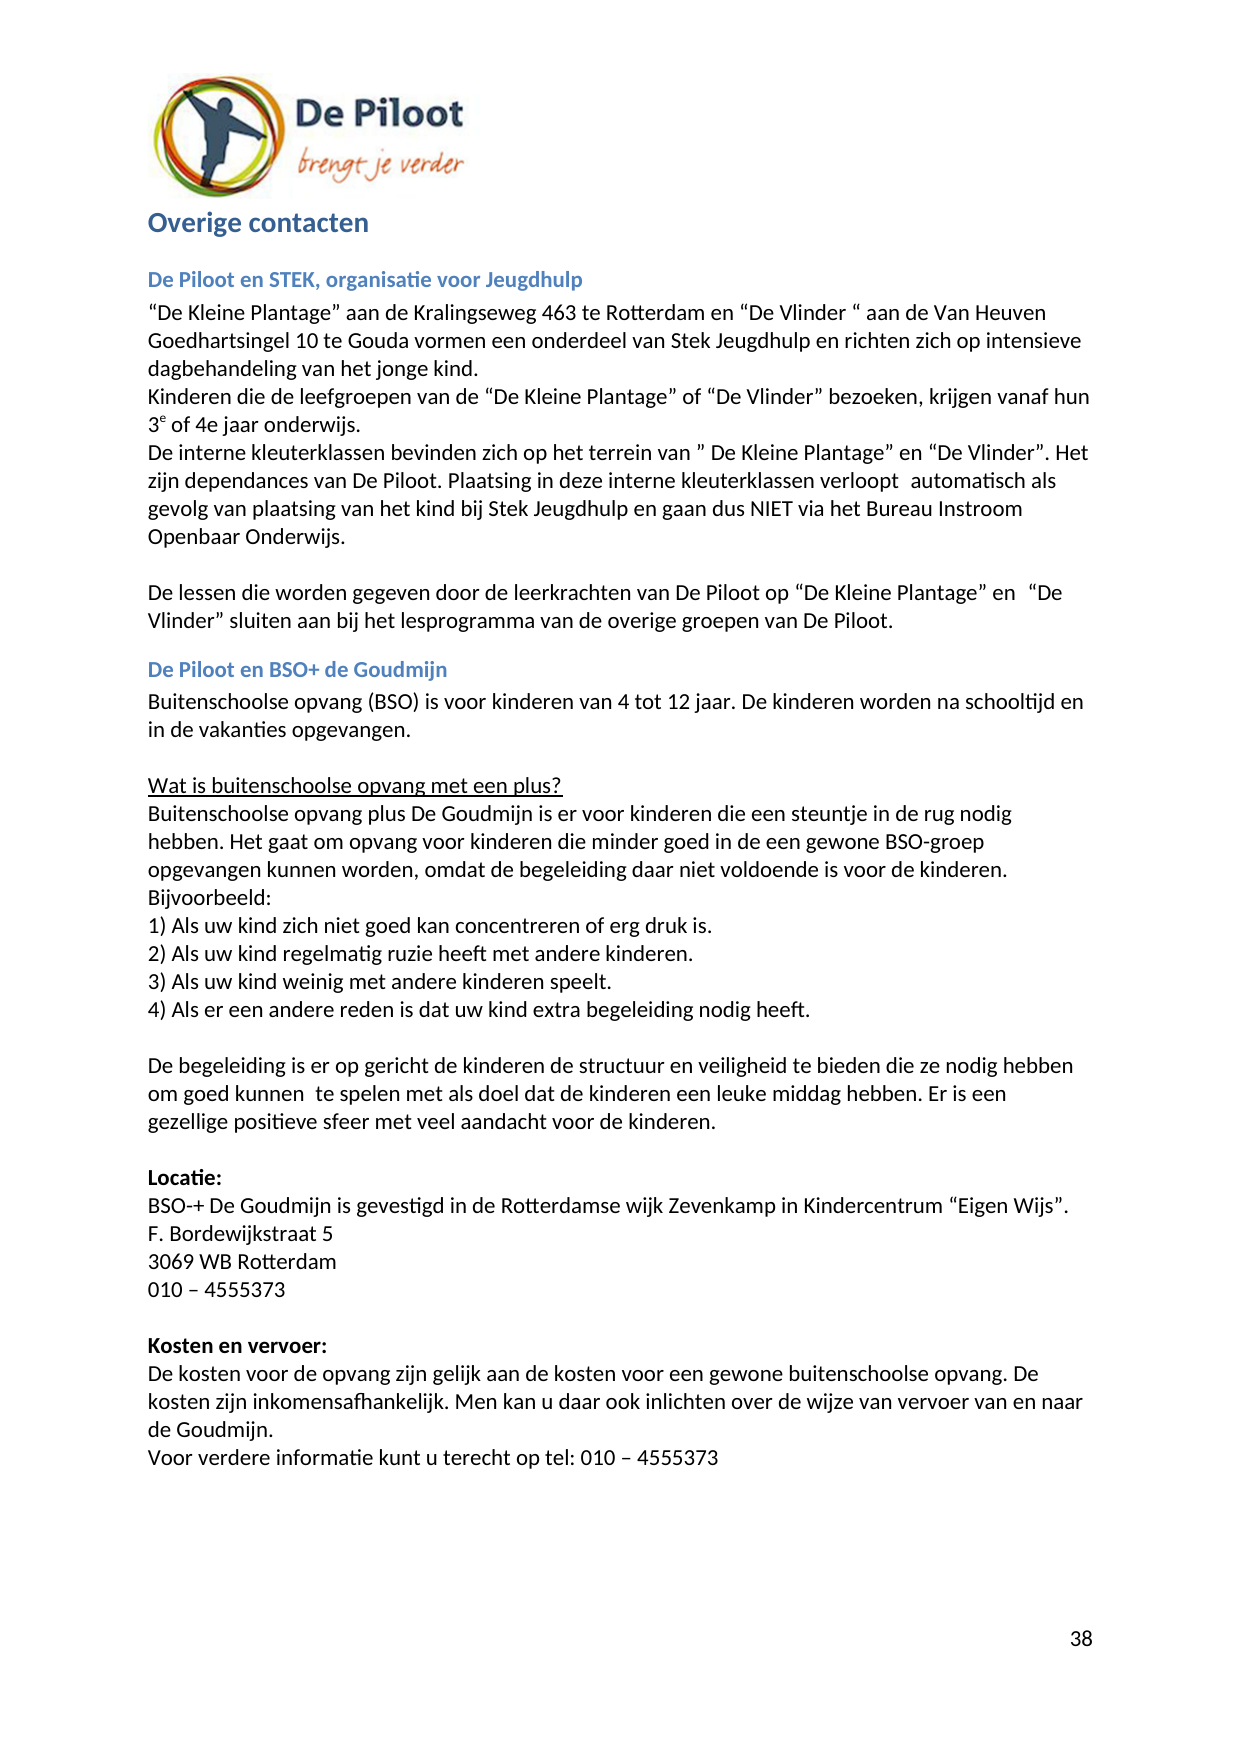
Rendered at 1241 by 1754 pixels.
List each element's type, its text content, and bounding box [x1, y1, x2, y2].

text BSO-+ De Goudmijn is gevestigd in de Rotterdamse wijk Zevenkamp in Kindercentrum “Eigen Wijs”. [148, 1191, 1093, 1219]
text 3) Als uw kind weinig met andere kinderen speelt. [148, 967, 1093, 995]
picture [147, 73, 486, 204]
text Wat is buitenschoolse opvang met een plus? [148, 771, 1093, 799]
subtitle Overige contacten [148, 204, 1093, 239]
text 2) Als uw kind regelmatig ruzie heeft met andere kinderen. [148, 939, 1093, 967]
text Buitenschoolse opvang (BSO) is voor kinderen van 4 tot 12 jaar. De kinderen worden na schooltijd en in de vakanties opgevangen. [148, 687, 1093, 743]
text 3069 WB Rotterdam [148, 1247, 1093, 1275]
text Kinderen die de leefgroepen van de “De Kleine Plantage” of “De Vlinder” bezoeken, krijgen vanaf hun 3e of 4e jaar onderwijs. [148, 382, 1093, 438]
text 4) Als er een andere reden is dat uw kind extra begeleiding nodig heeft. [148, 995, 1093, 1023]
text “De Kleine Plantage” aan de Kralingseweg 463 te Rotterdam en “De Vlinder “ aan de Van Heuven Goedhartsingel 10 te Gouda vormen een onderdeel van Stek Jeugdhulp en richten zich op intensieve dagbehandeling van het jonge kind. [148, 298, 1093, 382]
text De begeleiding is er op gericht de kinderen de structuur en veiligheid te bieden die ze nodig hebben om goed kunnen te spelen met als doel dat de kinderen een leuke middag hebben. Er is een gezellige positieve sfeer met veel aandacht voor de kinderen. [148, 1051, 1093, 1135]
text 1) Als uw kind zich niet goed kan concentreren of erg druk is. [148, 911, 1093, 939]
text Buitenschoolse opvang plus De Goudmijn is er voor kinderen die een steuntje in de rug nodig hebben. Het gaat om opvang voor kinderen die minder goed in de een gewone BSO-groep opgevangen kunnen worden, omdat de begeleiding daar niet voldoende is voor de kinderen. Bijvoorbeeld: [148, 799, 1093, 911]
text Locatie: [148, 1163, 1093, 1191]
text F. Bordewijkstraat 5 [148, 1219, 1093, 1247]
text De interne kleuterklassen bevinden zich op het terrein van ” De Kleine Plantage” en “De Vlinder”. Het zijn dependances van De Piloot. Plaatsing in deze interne kleuterklassen verloopt automatisch als gevolg van plaatsing van het kind bij Stek Jeugdhulp en gaan dus NIET via het Bureau Instroom Openbaar Onderwijs. [148, 438, 1093, 550]
text De kosten voor de opvang zijn gelijk aan de kosten voor een gewone buitenschoolse opvang. De kosten zijn inkomensafhankelijk. Men kan u daar ook inlichten over de wijze van vervoer van en naar de Goudmijn. [148, 1359, 1093, 1443]
text 010 – 4555373 [148, 1275, 1093, 1303]
text Voor verdere informatie kunt u terecht op tel: 010 – 4555373 [148, 1443, 1093, 1472]
subtitle De Piloot en STEK, organisatie voor Jeugdhulp [148, 266, 1093, 293]
text Kosten en vervoer: [148, 1331, 1093, 1359]
subtitle De Piloot en BSO+ de Goudmijn [148, 655, 1093, 683]
text De lessen die worden gegeven door de leerkrachten van De Piloot op “De Kleine Plantage” en “De Vlinder” sluiten aan bij het lesprogramma van de overige groepen van De Piloot. [148, 578, 1093, 634]
